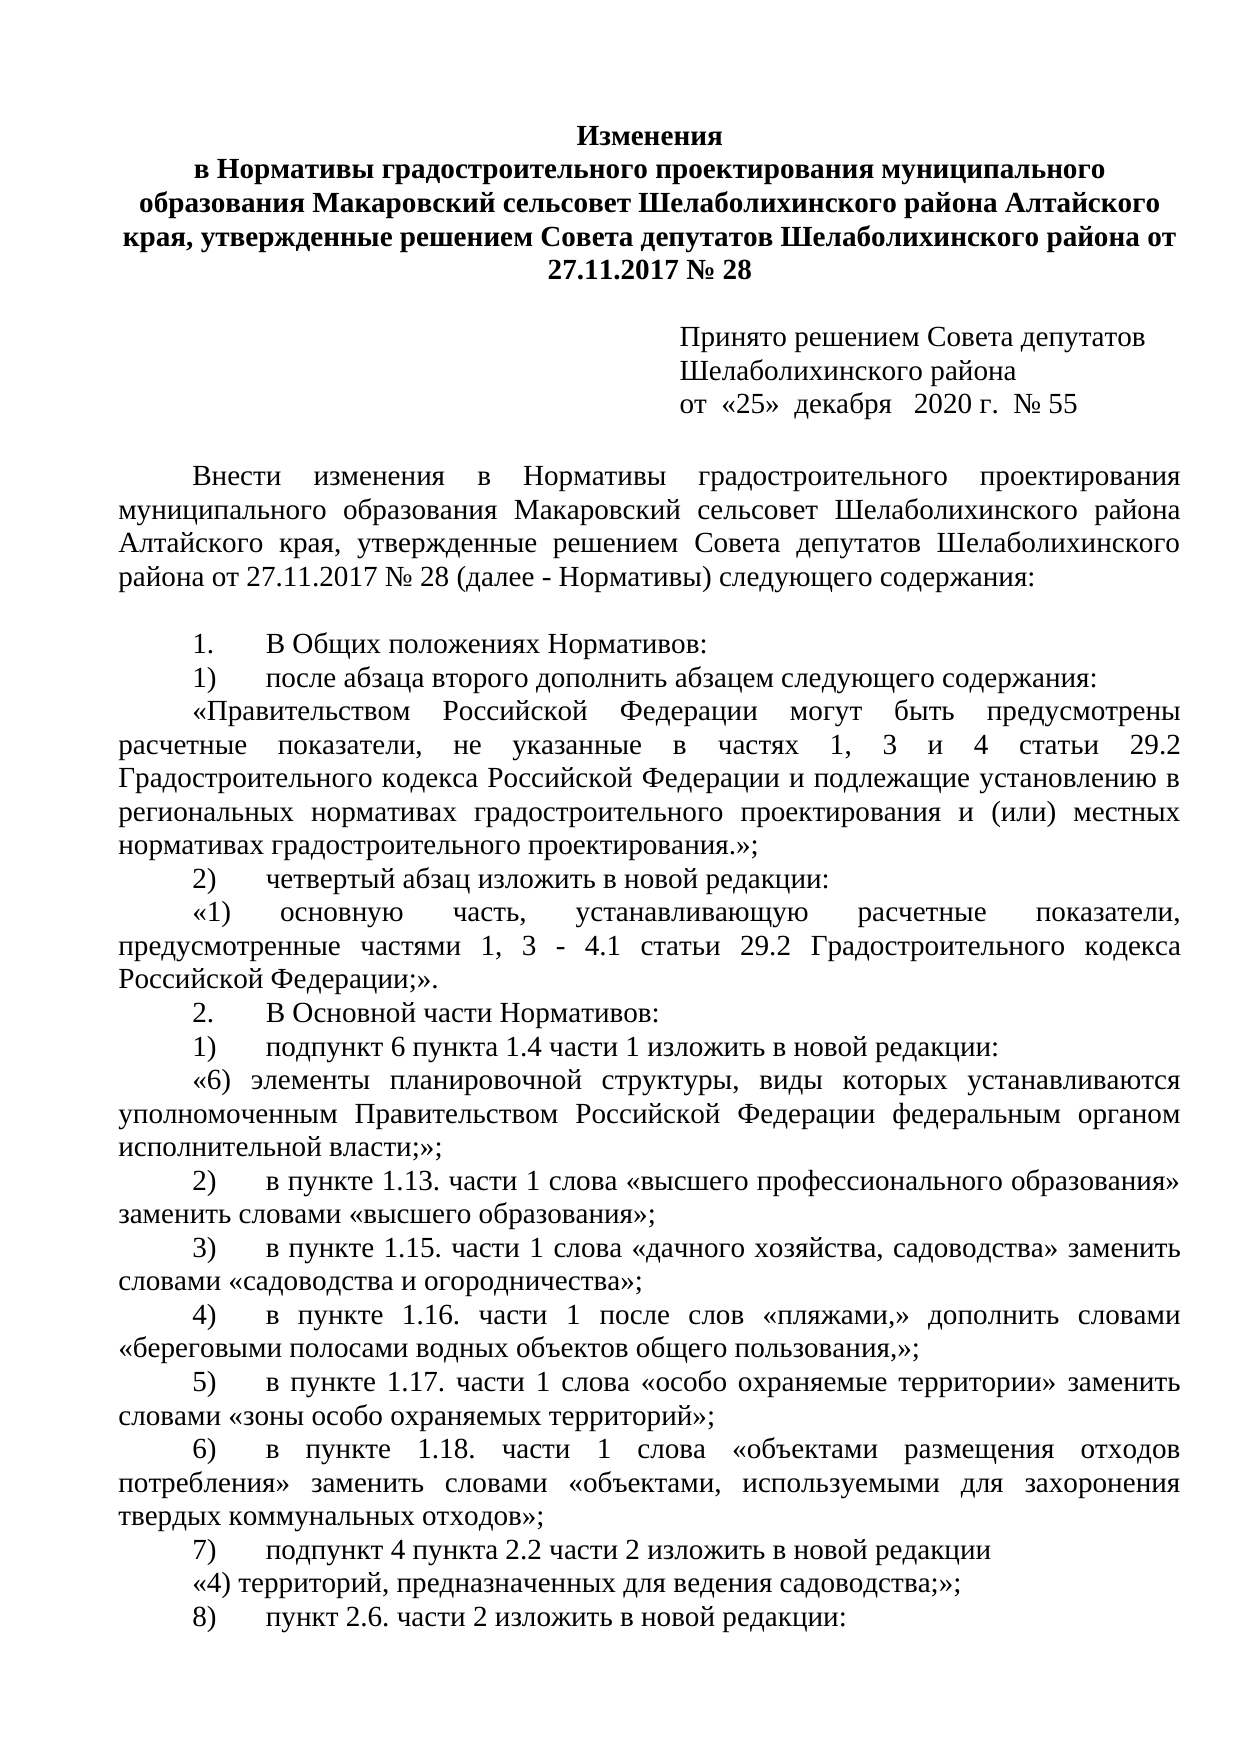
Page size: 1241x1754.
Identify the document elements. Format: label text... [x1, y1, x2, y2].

list в пункте 1.17. части 1 слова «особо охраняемые территории» заменить словами «зоны особо охраняемых территорий»; [118, 1364, 1181, 1431]
list в пункте 1.18. части 1 слова «объектами размещения отходов потребления» заменить словами «объектами, используемыми для захоронения твердых коммунальных отходов»; [118, 1431, 1181, 1532]
list в пункте 1.15. части 1 слова «дачного хозяйства, садоводства» заменить словами «садоводства и огородничества»; [118, 1230, 1181, 1297]
subtitle Принято решением Совета депутатов Шелаболихинского района [679, 319, 1181, 386]
list пункт 2.6. части 2 изложить в новой редакции: [118, 1599, 1181, 1632]
list четвертый абзац изложить в новой редакции: [118, 861, 1181, 894]
list В Общих положениях Нормативов: [118, 626, 1181, 660]
list в пункте 1.16. части 1 после слов «пляжами,» дополнить словами «береговыми полосами водных объектов общего пользования,»; [118, 1297, 1181, 1364]
text Внести изменения в Нормативы градостроительного проектирования муниципального образования Макаровский сельсовет Шелаболихинского района Алтайского края, утвержденные решением Совета депутатов Шелаболихинского района от 27.11.2017 № 28 (далее - Нормативы) следующего содержания: [118, 458, 1181, 593]
list подпункт 4 пункта 2.2 части 2 изложить в новой редакции [118, 1532, 1181, 1565]
list подпункт 6 пункта 1.4 части 1 изложить в новой редакции: [118, 1029, 1181, 1062]
list в пункте 1.13. части 1 слова «высшего профессионального образования» заменить словами «высшего образования»; [118, 1163, 1181, 1230]
list «1) основную часть, устанавливающую расчетные показатели, предусмотренные частями 1, 3 - 4.1 статьи 29.2 Градостроительного кодекса Российской Федерации;». [118, 894, 1181, 995]
list после абзаца второго дополнить абзацем следующего содержания: [118, 660, 1181, 693]
text «4) территорий, предназначенных для ведения садоводства;»; [118, 1565, 1181, 1599]
text Изменения [118, 118, 1181, 152]
text в Нормативы градостроительного проектирования муниципального образования Макаровский сельсовет Шелаболихинского района Алтайского края, утвержденные решением Совета депутатов Шелаболихинского района от 27.11.2017 № 28 [118, 152, 1181, 286]
list В Основной части Нормативов: [118, 995, 1181, 1029]
text «6) элементы планировочной структуры, виды которых устанавливаются уполномоченным Правительством Российской Федерации федеральным органом исполнительной власти;»; [118, 1062, 1181, 1163]
text «Правительством Российской Федерации могут быть предусмотрены расчетные показатели, не указанные в частях 1, 3 и 4 статьи 29.2 Градостроительного кодекса Российской Федерации и подлежащие установлению в региональных нормативах градостроительного проектирования и (или) местных нормативах градостроительного проектирования.»; [118, 693, 1181, 861]
subtitle от «25» декабря 2020 г. № 55 [679, 386, 1181, 420]
